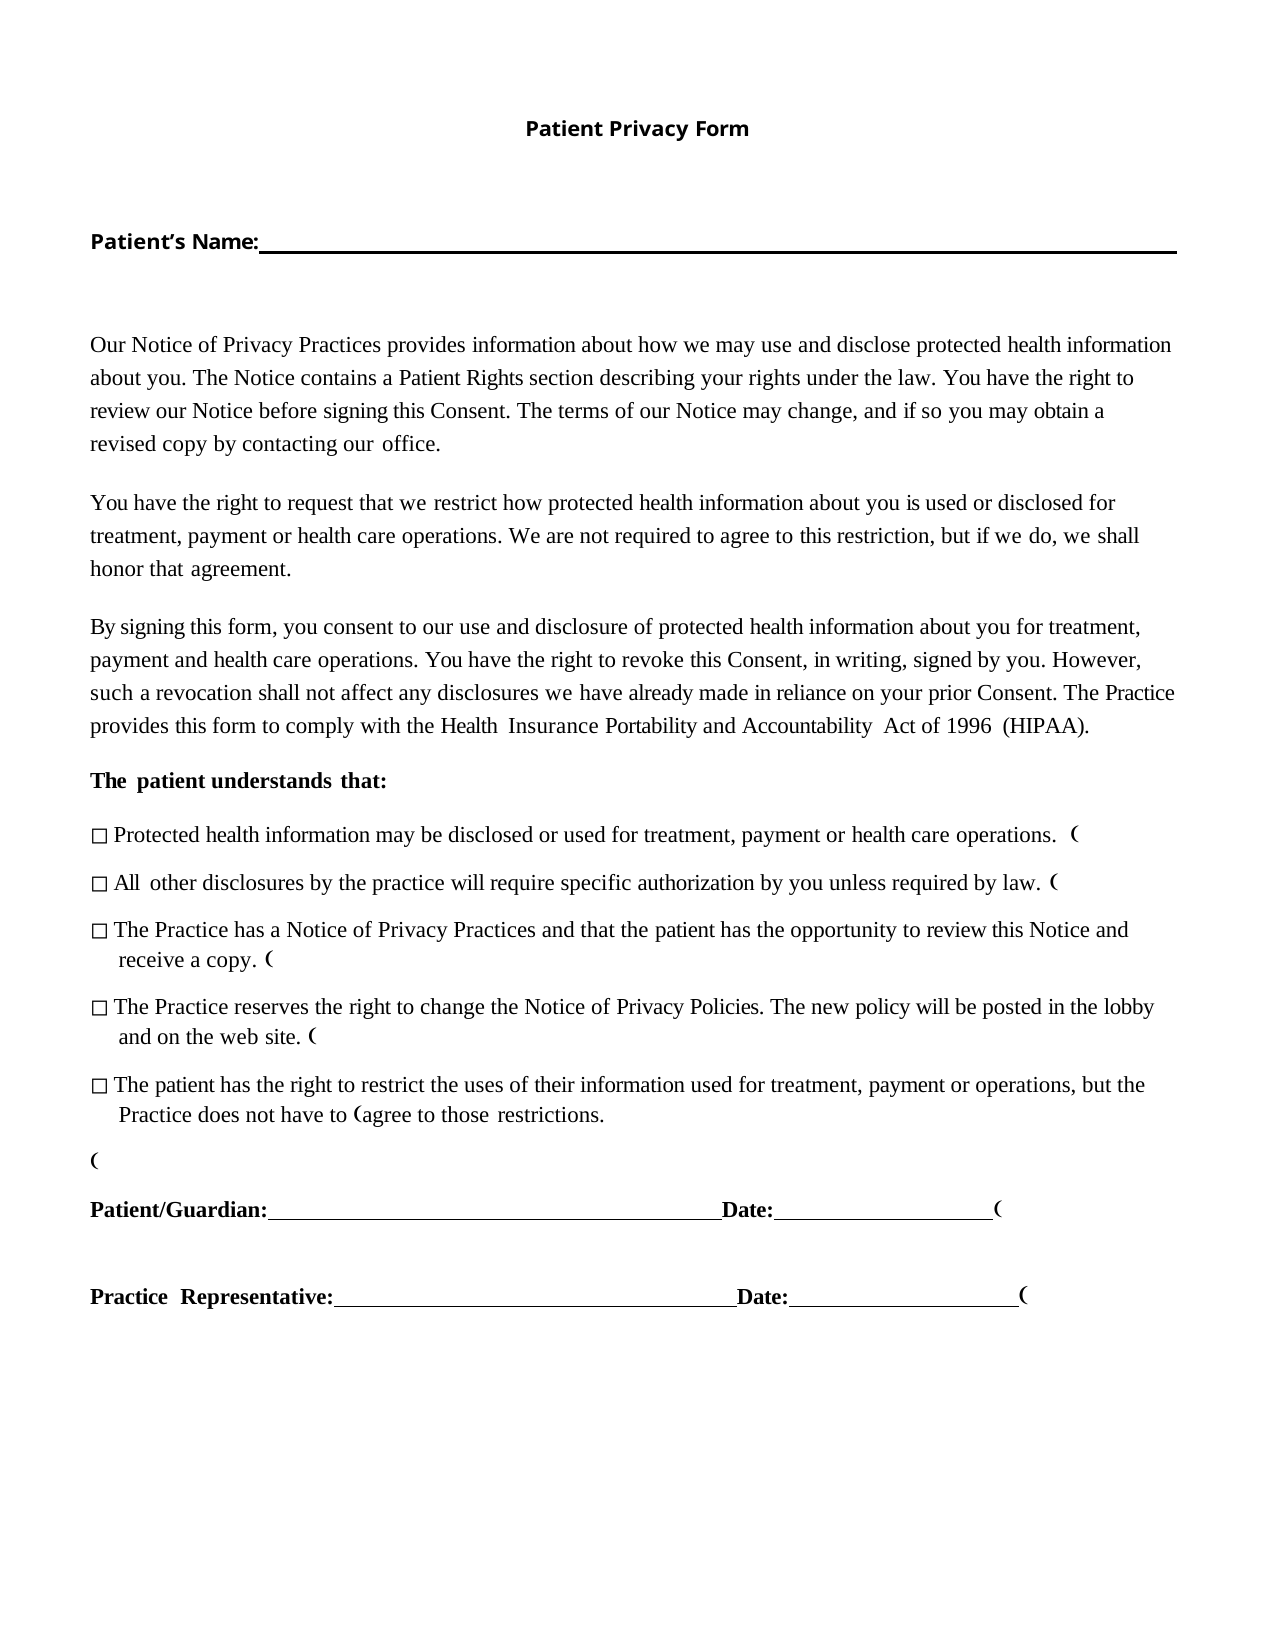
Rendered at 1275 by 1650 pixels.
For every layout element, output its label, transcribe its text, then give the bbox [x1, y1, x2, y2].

text By signing this form, you consent to our use and disclosure of protected health information about you for treatment, payment and health care operations. You have the right to revoke this Consent, in writing, signed by you. However, such a revocation shall not affect any disclosures we have already made in reliance on your prior Consent. The Practice provides this form to comply with the Health Insurance Portability and Accountability Act of 1996 (HIPAA). [90, 613, 1182, 739]
text The patient understands that: [90, 767, 1182, 794]
list Protected health information may be disclosed or used for treatment, payment or health care operations.  [90, 821, 1196, 847]
text Patient’s Name: [79, 227, 1188, 256]
list The Practice reserves the right to change the Notice of Privacy Policies. The new policy will be posted in the lobby and on the web site.  [90, 993, 1168, 1049]
text Patient/Guardian: Date:  [90, 1196, 1182, 1222]
list The patient has the right to restrict the uses of their information used for treatment, payment or operations, but the Practice does not have to agree to those restrictions. [90, 1071, 1162, 1127]
text Practice Representative: Date:  [90, 1283, 1182, 1310]
text  [90, 1154, 1182, 1175]
list All other disclosures by the practice will require specific authorization by you unless required by law.  [90, 868, 1196, 895]
text You have the right to request that we restrict how protected health information about you is used or disclosed for treatment, payment or health care operations. We are not required to agree to this restriction, but if we do, we shall honor that agreement. [90, 489, 1182, 581]
list The Practice has a Notice of Privacy Practices and that the patient has the opportunity to review this Notice and receive a copy.  [90, 916, 1138, 972]
text Patient Privacy Form [87, 114, 1188, 143]
text Our Notice of Privacy Practices provides information about how we may use and disclose protected health information about you. The Notice contains a Patient Rights section describing your rights under the law. You have the right to review our Notice before signing this Consent. The terms of our Notice may change, and if so you may obtain a revised copy by contacting our office. [90, 331, 1172, 457]
